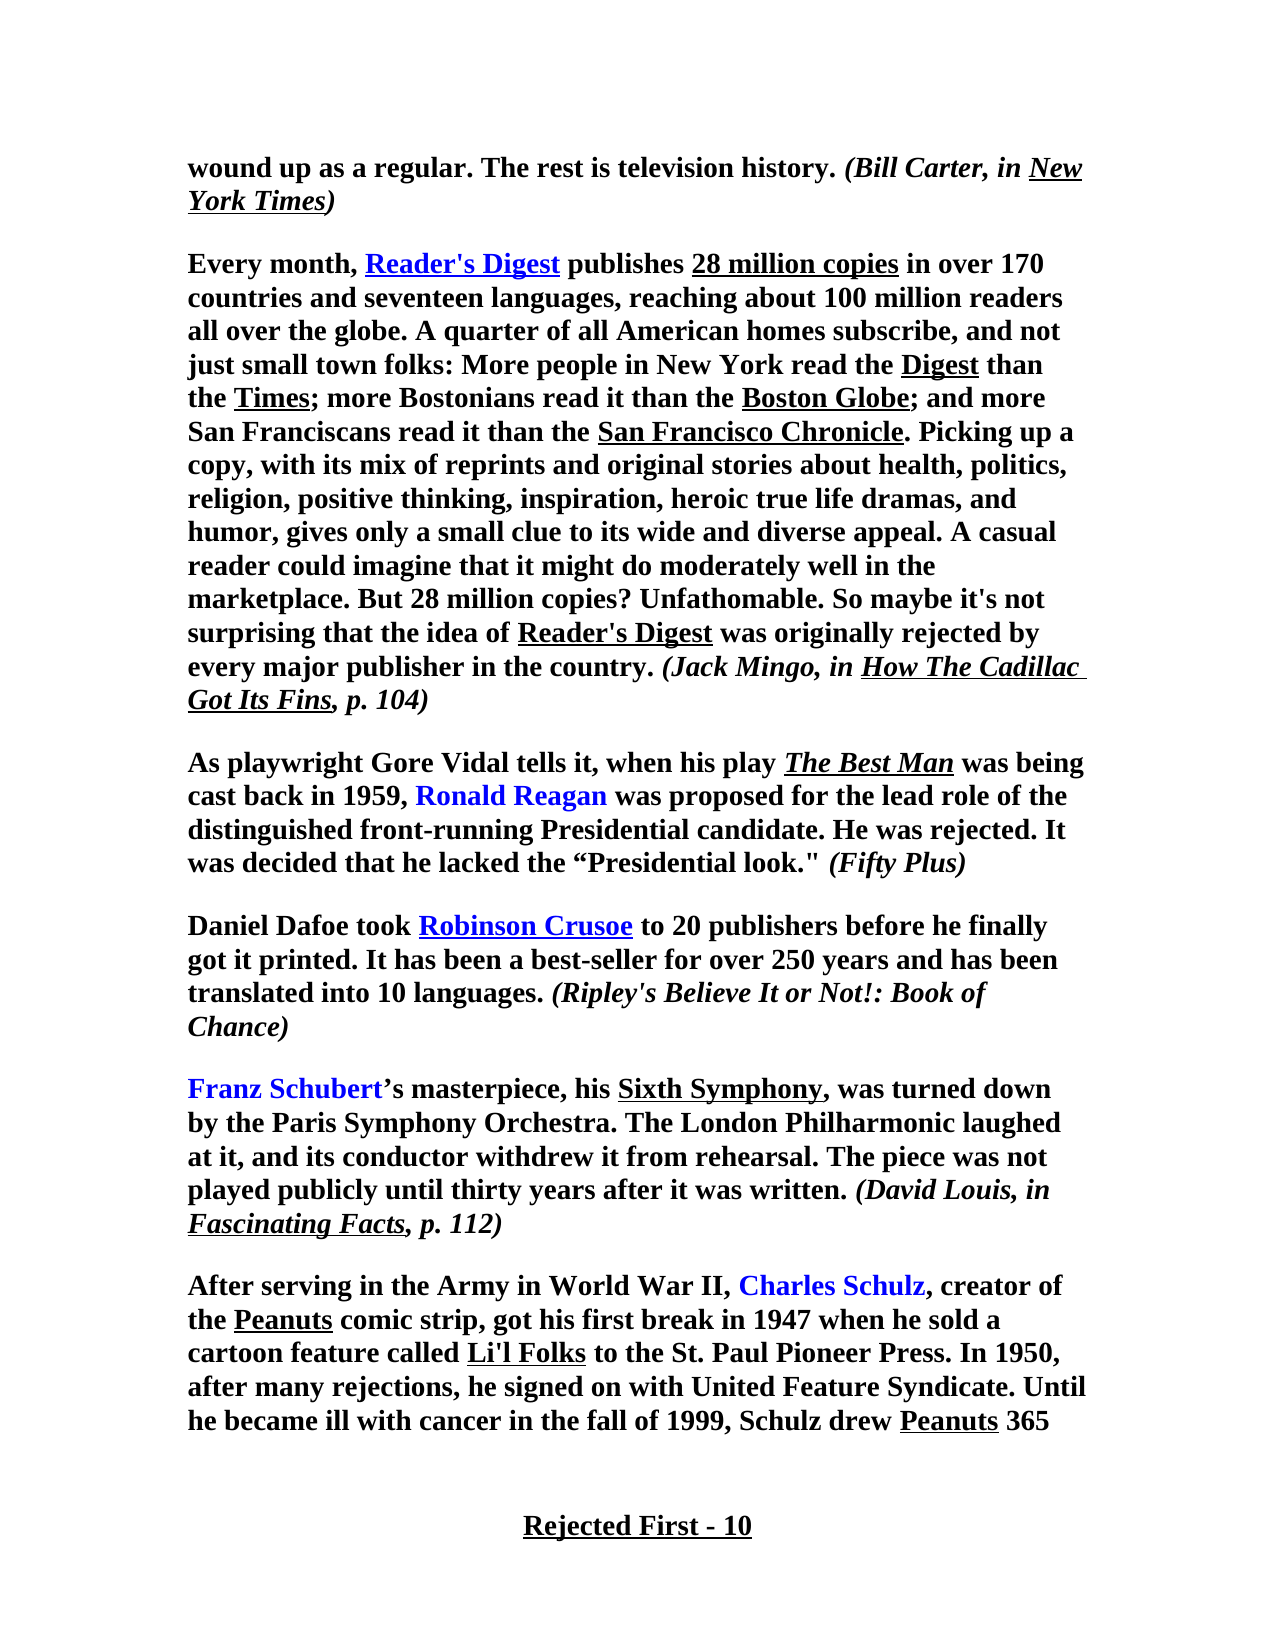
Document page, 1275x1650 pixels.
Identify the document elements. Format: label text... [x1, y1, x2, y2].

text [187, 150, 1087, 217]
text Franz Schubert’s masterpiece, his Sixth Symphony, was turned down by the Paris Symphony Orchestra. The London Philharmonic laughed at it, and its conductor withdrew it from rehearsal. The piece was not played publicly until thirty years after it was written. (David Louis, in Fascinating Facts, p. 112) [187, 1072, 1087, 1239]
text Every month, Reader's Digest publishes 28 million copies in over 170 countries and seventeen languages, reaching about 100 million readers all over the globe. A quarter of all American homes subscribe, and not just small town folks: More people in New York read the Digest than the Times; more Bostonians read it than the Boston Globe; and more San Franciscans read it than the San Francisco Chronicle. Picking up a copy, with its mix of reprints and original stories about health, politics, religion, positive thinking, inspiration, heroic true life dramas, and humor, gives only a small clue to its wide and diverse appeal. A casual reader could imagine that it might do moderately well in the marketplace. But 28 million copies? Unfathomable. So maybe it's not surprising that the idea of Reader's Digest was originally rejected by every major publisher in the country. (Jack Mingo, in How The Cadillac Got Its Fins, p. 104) [187, 246, 1087, 716]
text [187, 1268, 1087, 1436]
text Daniel Dafoe took Robinson Crusoe to 20 publishers before he finally got it printed. It has been a best-seller for over 250 years and has been translated into 10 languages. (Ripley's Believe It or Not!: Book of Chance) [187, 908, 1087, 1042]
text As playwright Gore Vidal tells it, when his play The Best Man was being cast back in 1959, Ronald Reagan was proposed for the lead role of the distinguished front-running Presidential candidate. He was rejected. It was decided that he lacked the “Presidential look." (Fifty Plus) [187, 745, 1087, 879]
